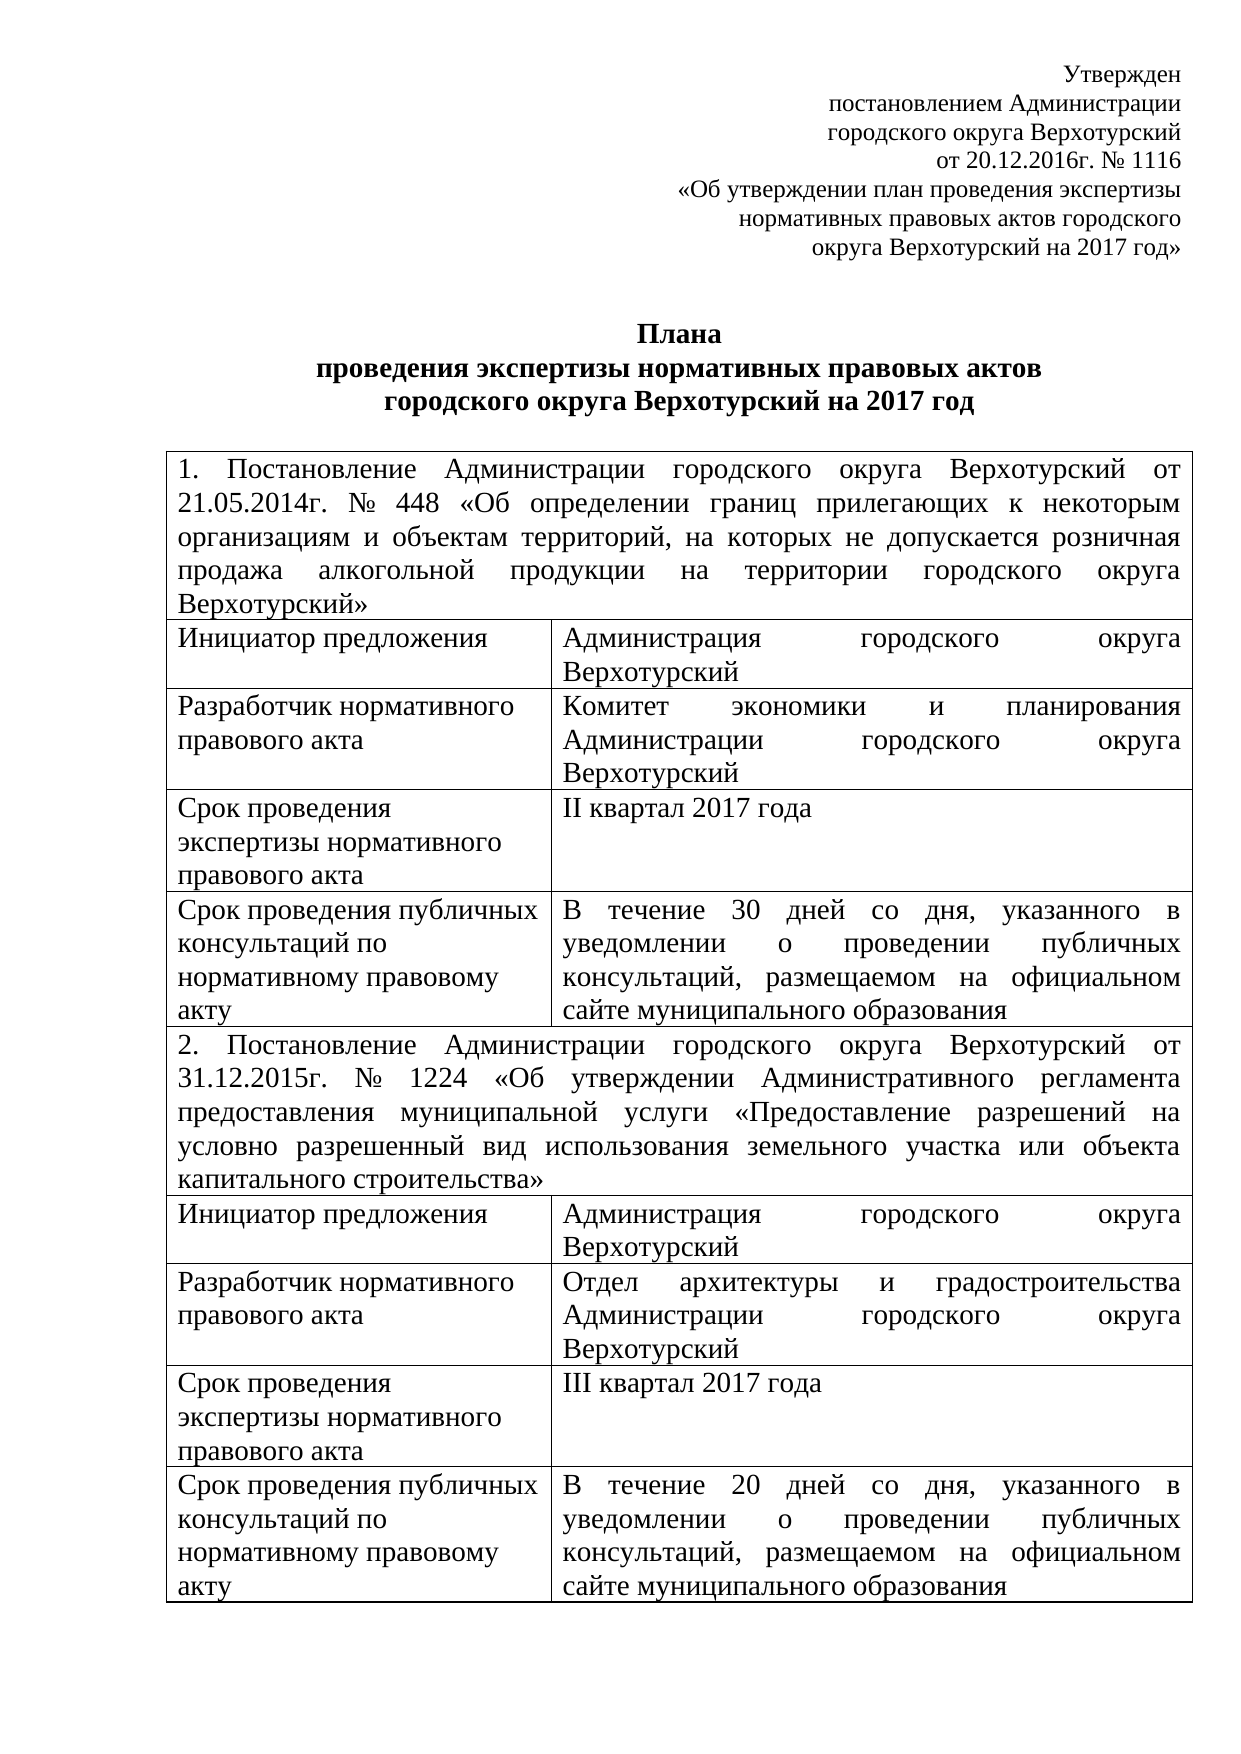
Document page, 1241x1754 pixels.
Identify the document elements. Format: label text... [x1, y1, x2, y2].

table_cell II квартал 2017 года [552, 790, 1192, 891]
text проведения экспертизы нормативных правовых актов [177, 350, 1181, 383]
table_cell Срок проведения экспертизы нормативного правового акта [167, 790, 551, 891]
table_cell Срок проведения экспертизы нормативного правового акта [167, 1366, 551, 1466]
table_cell Срок проведения публичных консультаций по нормативному правовому акту [167, 892, 551, 1026]
text постановлением Администрации [177, 88, 1181, 117]
table_cell Администрация городского округа Верхотурский [552, 620, 1192, 687]
text городского округа Верхотурский [177, 117, 1181, 145]
table_cell 2. Постановление Администрации городского округа Верхотурский от 31.12.2015г. № 1224 «Об утверждении Административного регламента предоставления муниципальной услуги «Предоставление разрешений на условно разрешенный вид использования земельного участка или объекта капитального строительства» [167, 1027, 1192, 1195]
text городского округа Верхотурский на 2017 год [177, 383, 1181, 417]
text Утвержден [177, 59, 1181, 88]
text Плана [177, 316, 1181, 350]
table_cell В течение 30 дней со дня, указанного в уведомлении о проведении публичных консультаций, размещаемом на официальном сайте муниципального образования [552, 892, 1192, 1026]
table_cell Разработчик нормативного правового акта [167, 1264, 551, 1364]
table_cell Инициатор предложения [167, 1196, 551, 1263]
table_cell Администрация городского округа Верхотурский [552, 1196, 1192, 1263]
table_cell Отдел архитектуры и градостроительства Администрации городского округа Верхотурский [552, 1264, 1192, 1364]
text округа Верхотурский на 2017 год» [177, 232, 1181, 260]
table_cell III квартал 2017 года [552, 1366, 1192, 1466]
table_cell Комитет экономики и планирования Администрации городского округа Верхотурский [552, 689, 1192, 789]
table_cell В течение 20 дней со дня, указанного в уведомлении о проведении публичных консультаций, размещаемом на официальном сайте муниципального образования [552, 1467, 1192, 1601]
table_cell Разработчик нормативного правового акта [167, 689, 551, 789]
text от 20.12.2016г. № 1116 [177, 145, 1181, 174]
text «Об утверждении план проведения экспертизы [177, 174, 1181, 203]
table_cell Срок проведения публичных консультаций по нормативному правовому акту [167, 1467, 551, 1601]
text нормативных правовых актов городского [177, 203, 1181, 232]
table_header 1. Постановление Администрации городского округа Верхотурский от 21.05.2014г. № 448 «Об определении границ прилегающих к некоторым организациям и объектам территорий, на которых не допускается розничная продажа алкогольной продукции на территории городского округа Верхотурский» [167, 452, 1192, 619]
table_cell Инициатор предложения [167, 620, 551, 687]
